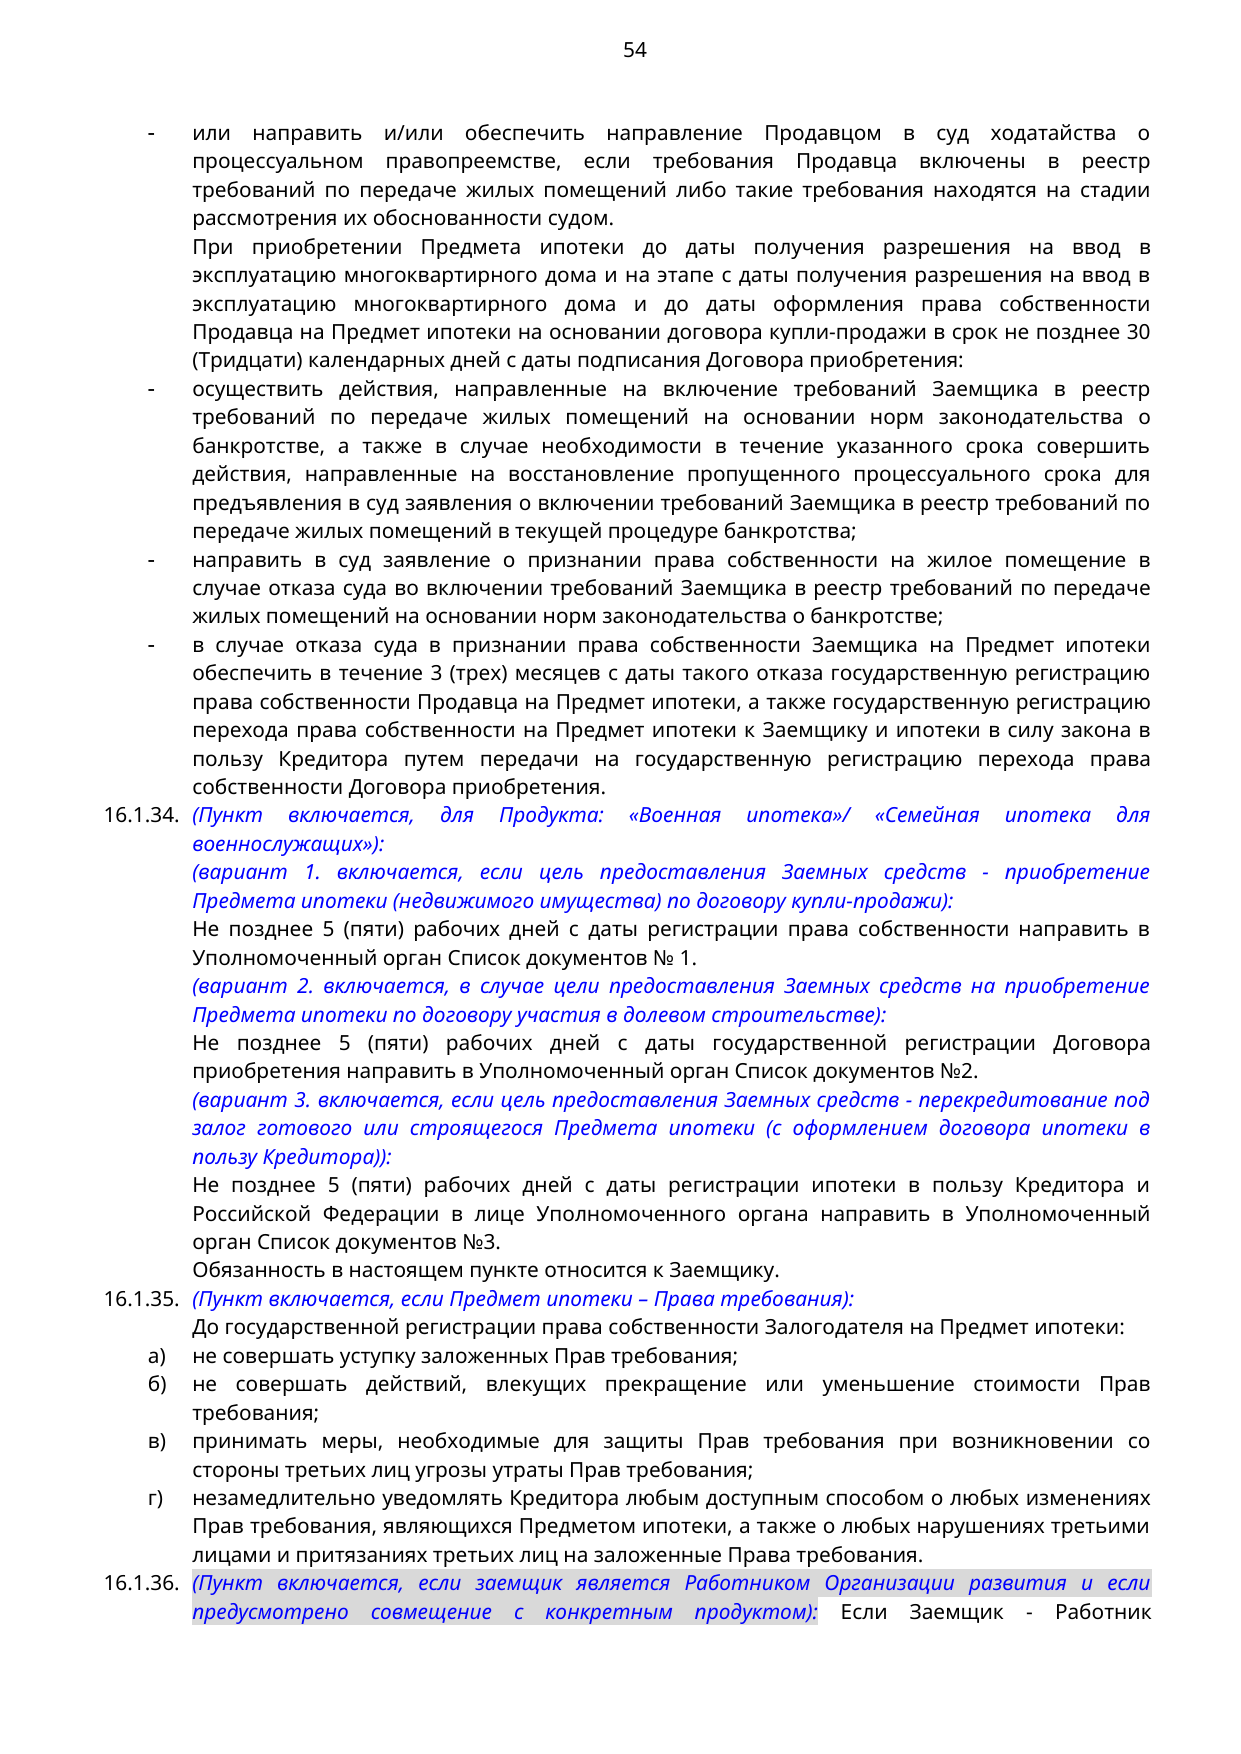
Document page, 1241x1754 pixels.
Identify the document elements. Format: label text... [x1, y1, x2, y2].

list осуществить действия, направленные на включение требований Заемщика в реестр требований по передаче жилых помещений на основании норм законодательства о банкротстве, а также в случае необходимости в течение указанного срока совершить действия, направленные на восстановление пропущенного процессуального срока для предъявления в суд заявления о включении требований Заемщика в реестр требований по передаче жилых помещений в текущей процедуре банкротства; [148, 374, 1152, 545]
list не совершать уступку заложенных Прав требования; [148, 1341, 1152, 1369]
list не совершать действий, влекущих прекращение или уменьшение стоимости Прав требования; [148, 1369, 1152, 1426]
list Не позднее 5 (пяти) рабочих дней с даты регистрации права собственности направить в Уполномоченный орган Список документов № 1. [192, 914, 1152, 971]
list направить в суд заявление о признании права собственности на жилое помещение в случае отказа суда во включении требований Заемщика в реестр требований по передаче жилых помещений на основании норм законодательства о банкротстве; [148, 545, 1152, 630]
list (Пункт включается, если Предмет ипотеки – Права требования): [103, 1284, 1152, 1312]
list в случае отказа суда в признании права собственности Заемщика на Предмет ипотеки обеспечить в течение 3 (трех) месяцев с даты такого отказа государственную регистрацию права собственности Продавца на Предмет ипотеки, а также государственную регистрацию перехода права собственности на Предмет ипотеки к Заемщику и ипотеки в силу закона в пользу Кредитора путем передачи на государственную регистрацию перехода права собственности Договора приобретения. [148, 630, 1152, 801]
list При приобретении Предмета ипотеки до даты получения разрешения на ввод в эксплуатацию многоквартирного дома и на этапе с даты получения разрешения на ввод в эксплуатацию многоквартирного дома и до даты оформления права собственности Продавца на Предмет ипотеки на основании договора купли-продажи в срок не позднее 30 (Тридцати) календарных дней с даты подписания Договора приобретения: [192, 232, 1152, 374]
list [103, 1568, 1152, 1625]
list Не позднее 5 (пяти) рабочих дней с даты государственной регистрации Договора приобретения направить в Уполномоченный орган Список документов №2. [192, 1028, 1152, 1085]
list До государственной регистрации права собственности Залогодателя на Предмет ипотеки: [192, 1312, 1152, 1341]
list (вариант 1. включается, если цель предоставления Заемных средств - приобретение Предмета ипотеки (недвижимого имущества) по договору купли-продажи): [192, 857, 1152, 914]
list (вариант 2. включается, в случае цели предоставления Заемных средств на приобретение Предмета ипотеки по договору участия в долевом строительстве): [192, 971, 1152, 1028]
list незамедлительно уведомлять Кредитора любым доступным способом о любых изменениях Прав требования, являющихся Предметом ипотеки, а также о любых нарушениях третьими лицами и притязаниях третьих лиц на заложенные Права требования. [148, 1483, 1152, 1568]
list (Пункт включается, для Продукта: «Военная ипотека»/ «Семейная ипотека для военнослужащих»): [103, 801, 1152, 857]
list Обязанность в настоящем пункте относится к Заемщику. [192, 1256, 1152, 1284]
list принимать меры, необходимые для защиты Прав требования при возникновении со стороны третьих лиц угрозы утраты Прав требования; [148, 1426, 1152, 1483]
list или направить и/или обеспечить направление Продавцом в суд ходатайства о процессуальном правопреемстве, если требования Продавца включены в реестр требований по передаче жилых помещений либо такие требования находятся на стадии рассмотрения их обоснованности судом. [148, 118, 1152, 232]
list (вариант 3. включается, если цель предоставления Заемных средств - перекредитование под залог готового или строящегося Предмета ипотеки (с оформлением договора ипотеки в пользу Кредитора)): [192, 1085, 1152, 1170]
list Не позднее 5 (пяти) рабочих дней с даты регистрации ипотеки в пользу Кредитора и Российской Федерации в лице Уполномоченного органа направить в Уполномоченный орган Список документов №3. [192, 1170, 1152, 1256]
